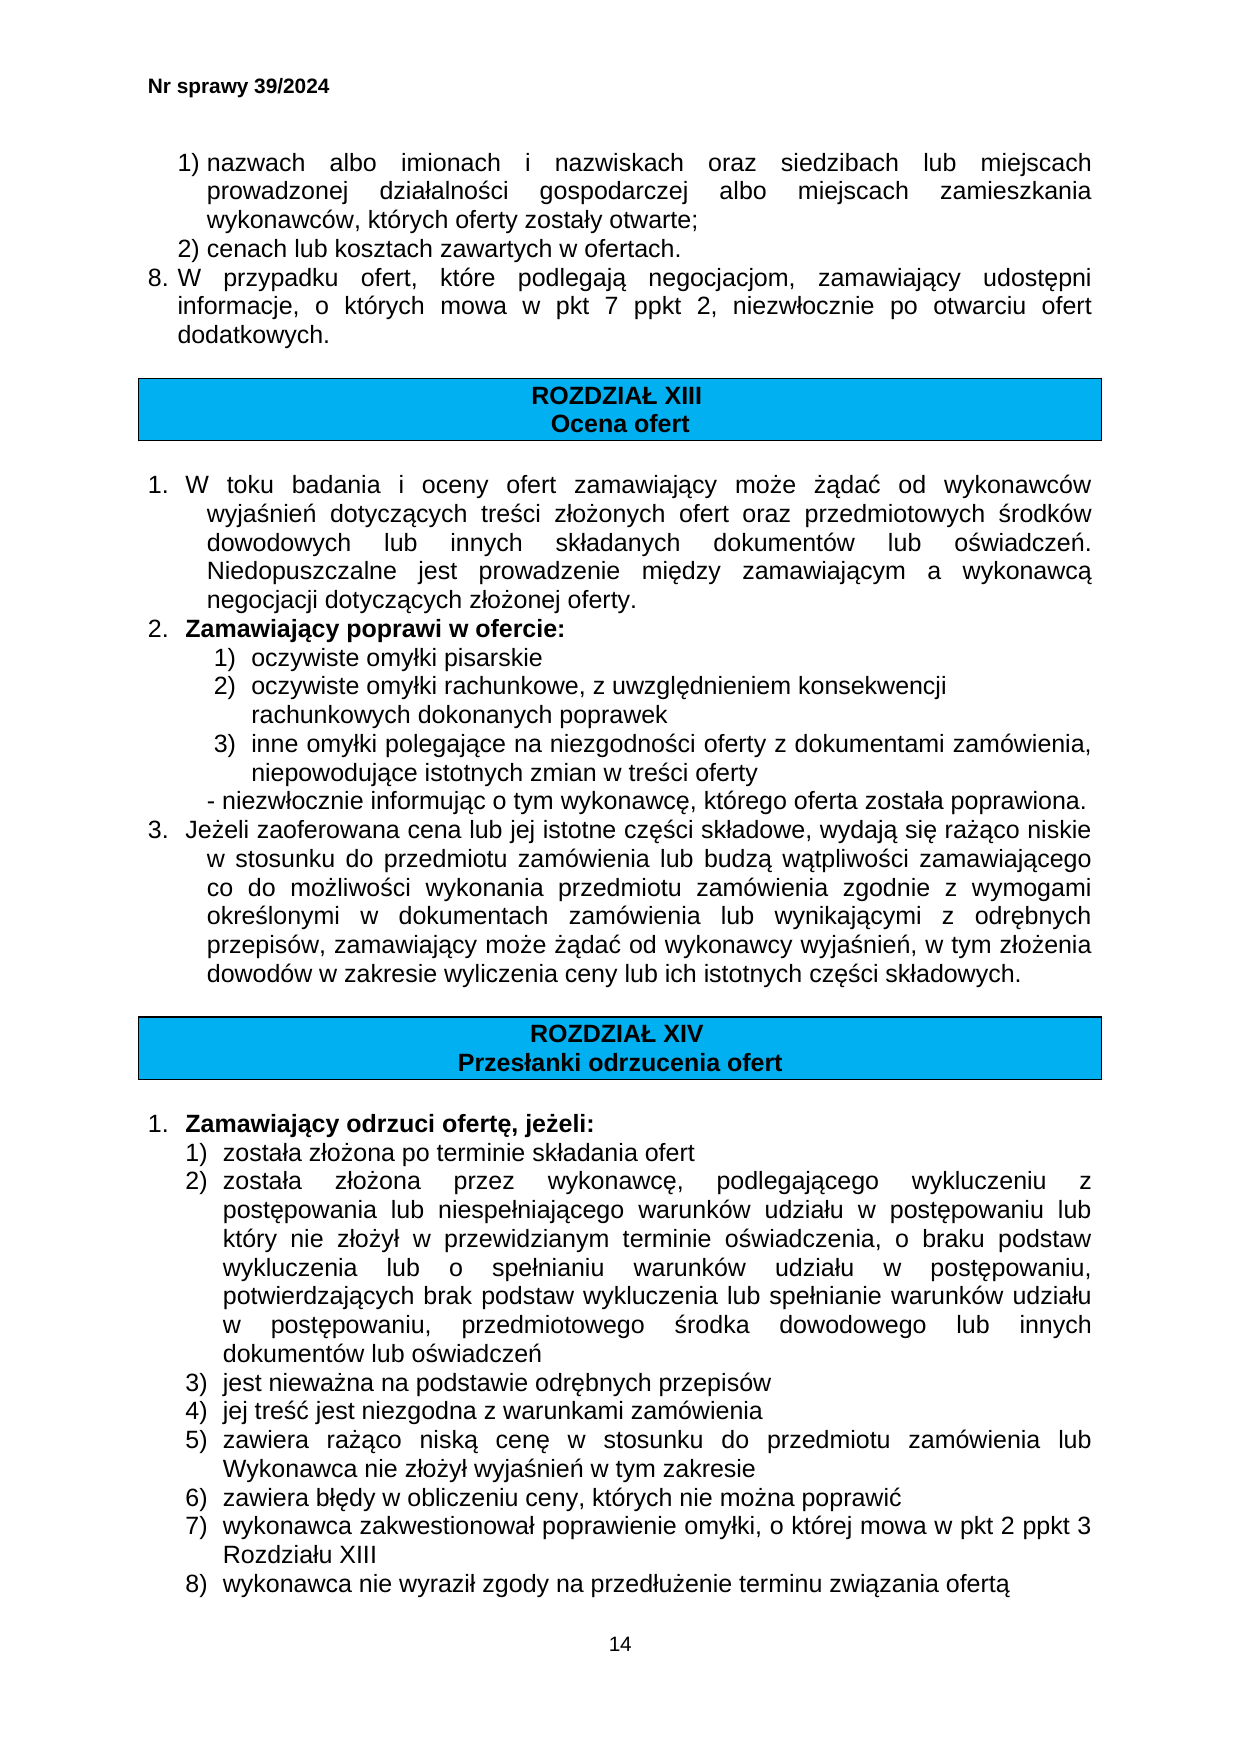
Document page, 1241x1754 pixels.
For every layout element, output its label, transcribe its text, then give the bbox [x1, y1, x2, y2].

list nazwach albo imionach i nazwiskach oraz siedzibach lub miejscach prowadzonej działalności gospodarczej albo miejscach zamieszkania wykonawców, których oferty zostały otwarte; [177, 148, 1093, 234]
list oczywiste omyłki pisarskie [213, 643, 1093, 671]
list wykonawca zakwestionował poprawienie omyłki, o której mowa w pkt 2 ppkt 3 Rozdziału XIII [185, 1511, 1093, 1569]
list Zamawiający poprawi w ofercie: [148, 614, 1093, 643]
list zawiera błędy w obliczeniu ceny, których nie można poprawić [185, 1483, 1093, 1511]
list została złożona po terminie składania ofert [185, 1138, 1093, 1166]
list wykonawca nie wyraził zgody na przedłużenie terminu związania ofertą [185, 1569, 1093, 1598]
list cenach lub kosztach zawartych w ofertach. [177, 234, 1093, 263]
list oczywiste omyłki rachunkowe, z uwzględnieniem konsekwencji rachunkowych dokonanych poprawek [213, 671, 1093, 729]
list jest nieważna na podstawie odrębnych przepisów [185, 1368, 1093, 1396]
list jej treść jest niezgodna z warunkami zamówienia [185, 1396, 1093, 1425]
list W przypadku ofert, które podlegają negocjacjom, zamawiający udostępni informacje, o których mowa w pkt 7 ppkt 2, niezwłocznie po otwarciu ofert dodatkowych. [148, 263, 1093, 349]
list inne omyłki polegające na niezgodności oferty z dokumentami zamówienia, niepowodujące istotnych zmian w treści oferty [213, 729, 1093, 786]
list - niezwłocznie informując o tym wykonawcę, którego oferta została poprawiona. [207, 786, 1093, 815]
list Zamawiający odrzuci ofertę, jeżeli: [148, 1109, 1093, 1138]
list Jeżeli zaoferowana cena lub jej istotne części składowe, wydają się rażąco niskie w stosunku do przedmiotu zamówienia lub budzą wątpliwości zamawiającego co do możliwości wykonania przedmiotu zamówienia zgodnie z wymogami określonymi w dokumentach zamówienia lub wynikającymi z odrębnych przepisów, zamawiający może żądać od wykonawcy wyjaśnień, w tym złożenia dowodów w zakresie wyliczenia ceny lub ich istotnych części składowych. [148, 815, 1093, 988]
subtitle ROZDZIAŁ XIII Ocena ofert [139, 379, 1101, 440]
list została złożona przez wykonawcę, podlegającego wykluczeniu z postępowania lub niespełniającego warunków udziału w postępowaniu lub który nie złożył w przewidzianym terminie oświadczenia, o braku podstaw wykluczenia lub o spełnianiu warunków udziału w postępowaniu, potwierdzających brak podstaw wykluczenia lub spełnianie warunków udziału w postępowaniu, przedmiotowego środka dowodowego lub innych dokumentów lub oświadczeń [185, 1166, 1093, 1368]
subtitle ROZDZIAŁ XIV Przesłanki odrzucenia ofert [139, 1018, 1101, 1079]
list zawiera rażąco niską cenę w stosunku do przedmiotu zamówienia lub Wykonawca nie złożył wyjaśnień w tym zakresie [185, 1425, 1093, 1483]
list W toku badania i oceny ofert zamawiający może żądać od wykonawców wyjaśnień dotyczących treści złożonych ofert oraz przedmiotowych środków dowodowych lub innych składanych dokumentów lub oświadczeń. Niedopuszczalne jest prowadzenie między zamawiającym a wykonawcą negocjacji dotyczących złożonej oferty. [148, 470, 1093, 614]
